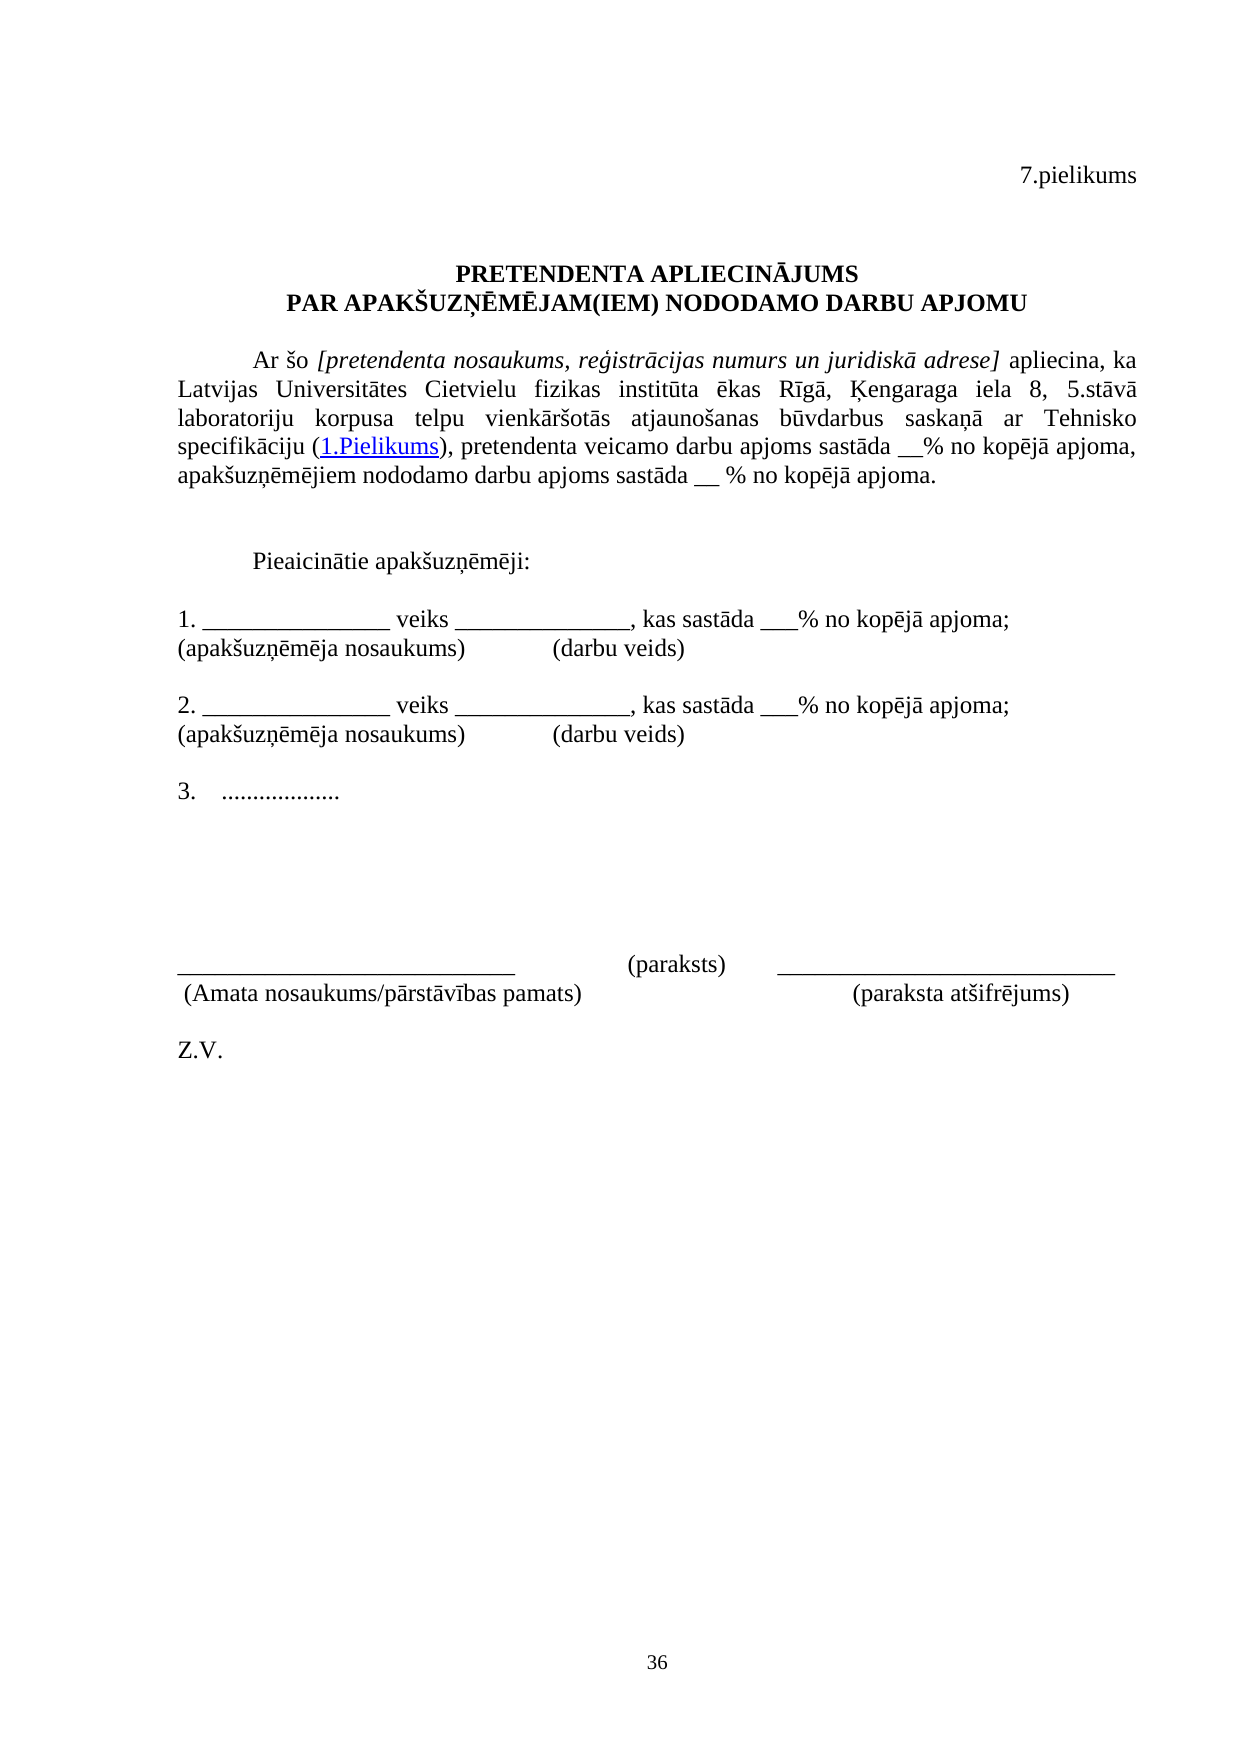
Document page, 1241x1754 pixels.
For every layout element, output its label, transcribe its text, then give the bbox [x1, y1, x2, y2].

text Pieaicinātie apakšuzņēmēji: [177, 546, 1137, 575]
text Z.V. [177, 1035, 1137, 1064]
text PRETENDENTA APLIECINĀJUMS [177, 259, 1137, 288]
text Ar šo [pretendenta nosaukums, reģistrācijas numurs un juridiskā adrese] apliecina, ka Latvijas Universitātes Cietvielu fizikas institūta ēkas Rīgā, Ķengaraga iela 8, 5.stāvā laboratoriju korpusa telpu vienkāršotās atjaunošanas būvdarbus saskaņā ar Tehnisko specifikāciju (1.Pielikums), pretendenta veicamo darbu apjoms sastāda __% no kopējā apjoma, apakšuzņēmējiem nododamo darbu apjoms sastāda __ % no kopējā apjoma. [177, 345, 1137, 489]
text (Amata nosaukums/pārstāvības pamats) (paraksta atšifrējums) [177, 978, 1137, 1006]
text 7.pielikums [177, 160, 1137, 189]
text 1. _______________ veiks ______________, kas sastāda ___% no kopējā apjoma; [177, 604, 1137, 633]
text (apakšuzņēmēja nosaukums) (darbu veids) [177, 633, 1137, 661]
text PAR APAKŠUZŅĒMĒJAM(IEM) NODODAMO DARBU APJOMU [177, 288, 1137, 316]
text 2. _______________ veiks ______________, kas sastāda ___% no kopējā apjoma; [177, 690, 1137, 719]
text ___________________________ (paraksts) ___________________________ [177, 949, 1137, 978]
text (apakšuzņēmēja nosaukums) (darbu veids) [177, 719, 1137, 748]
text 3. ................... [177, 776, 1137, 805]
